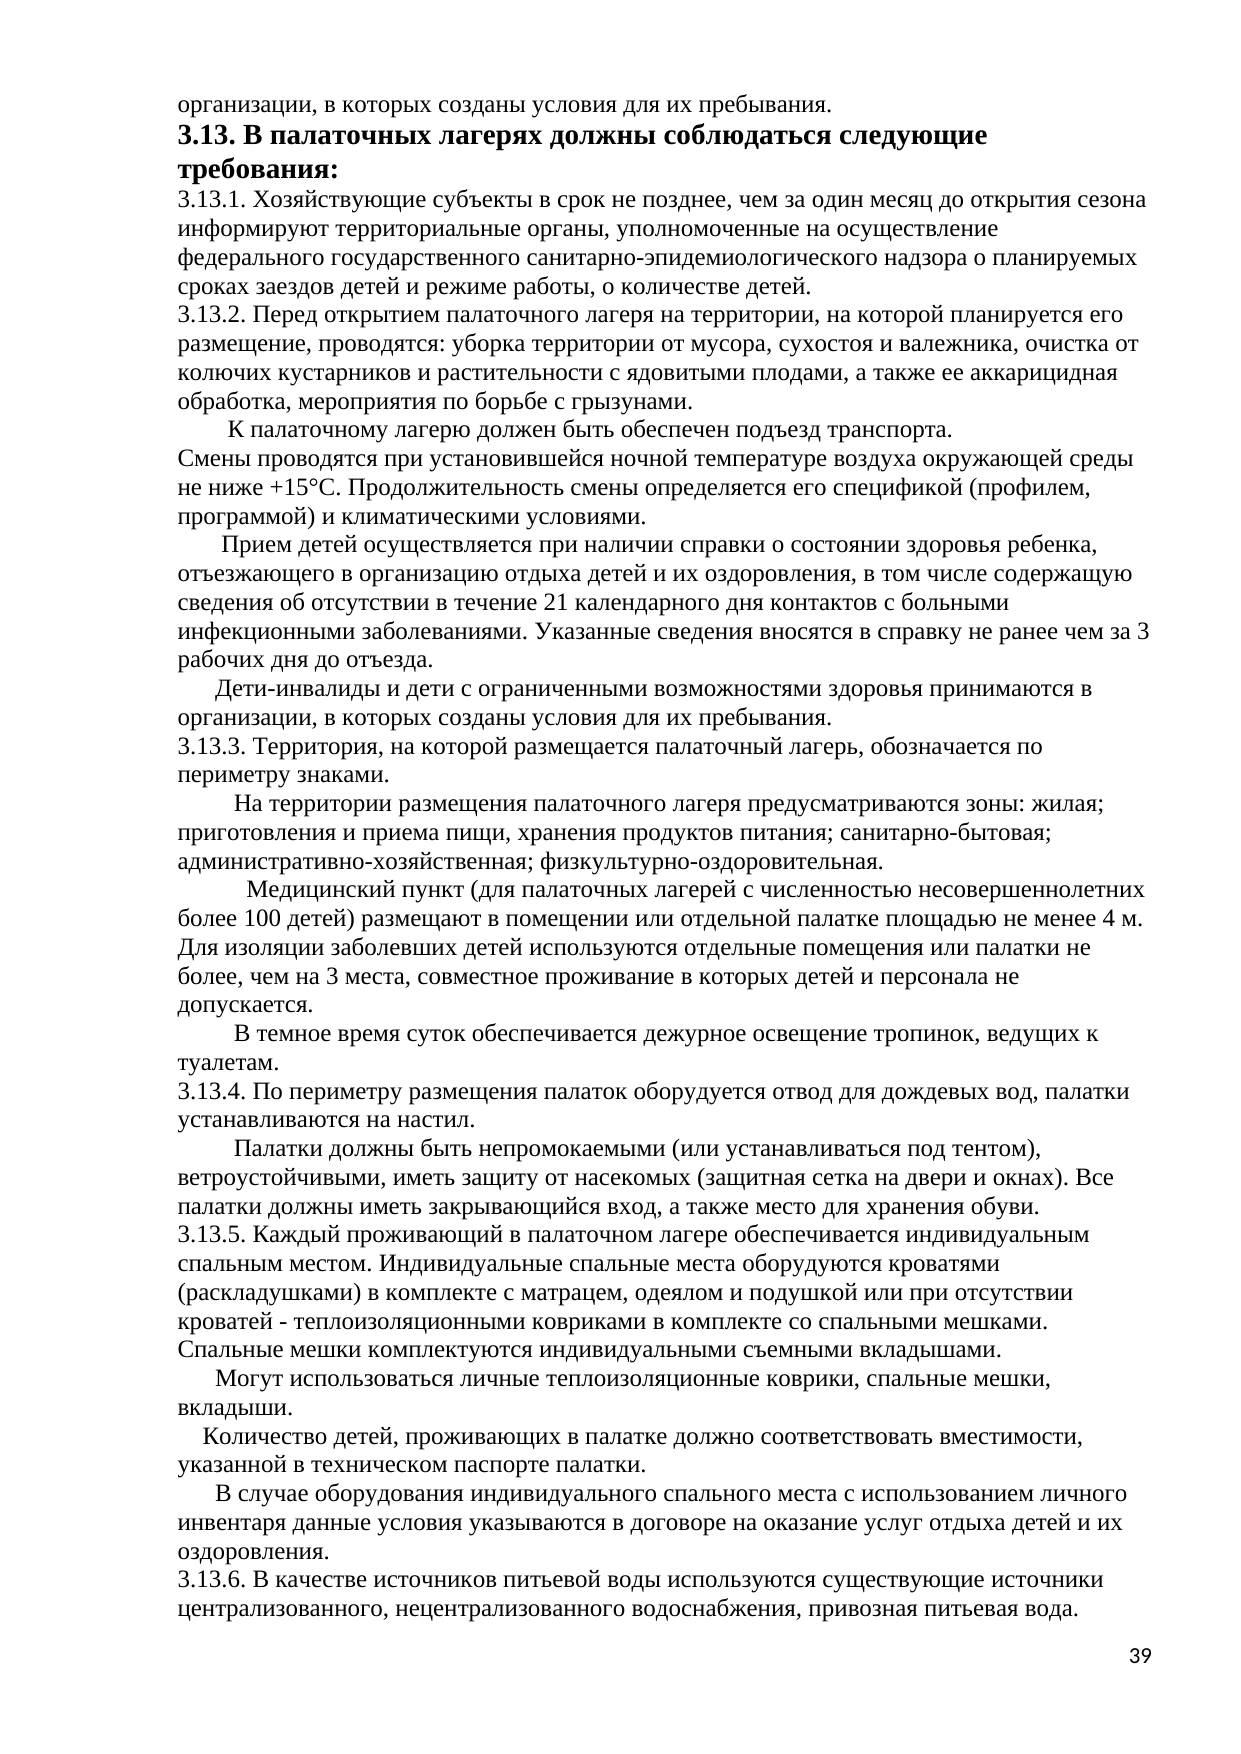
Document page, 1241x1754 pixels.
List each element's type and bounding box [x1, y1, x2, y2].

text [177, 89, 1152, 1622]
